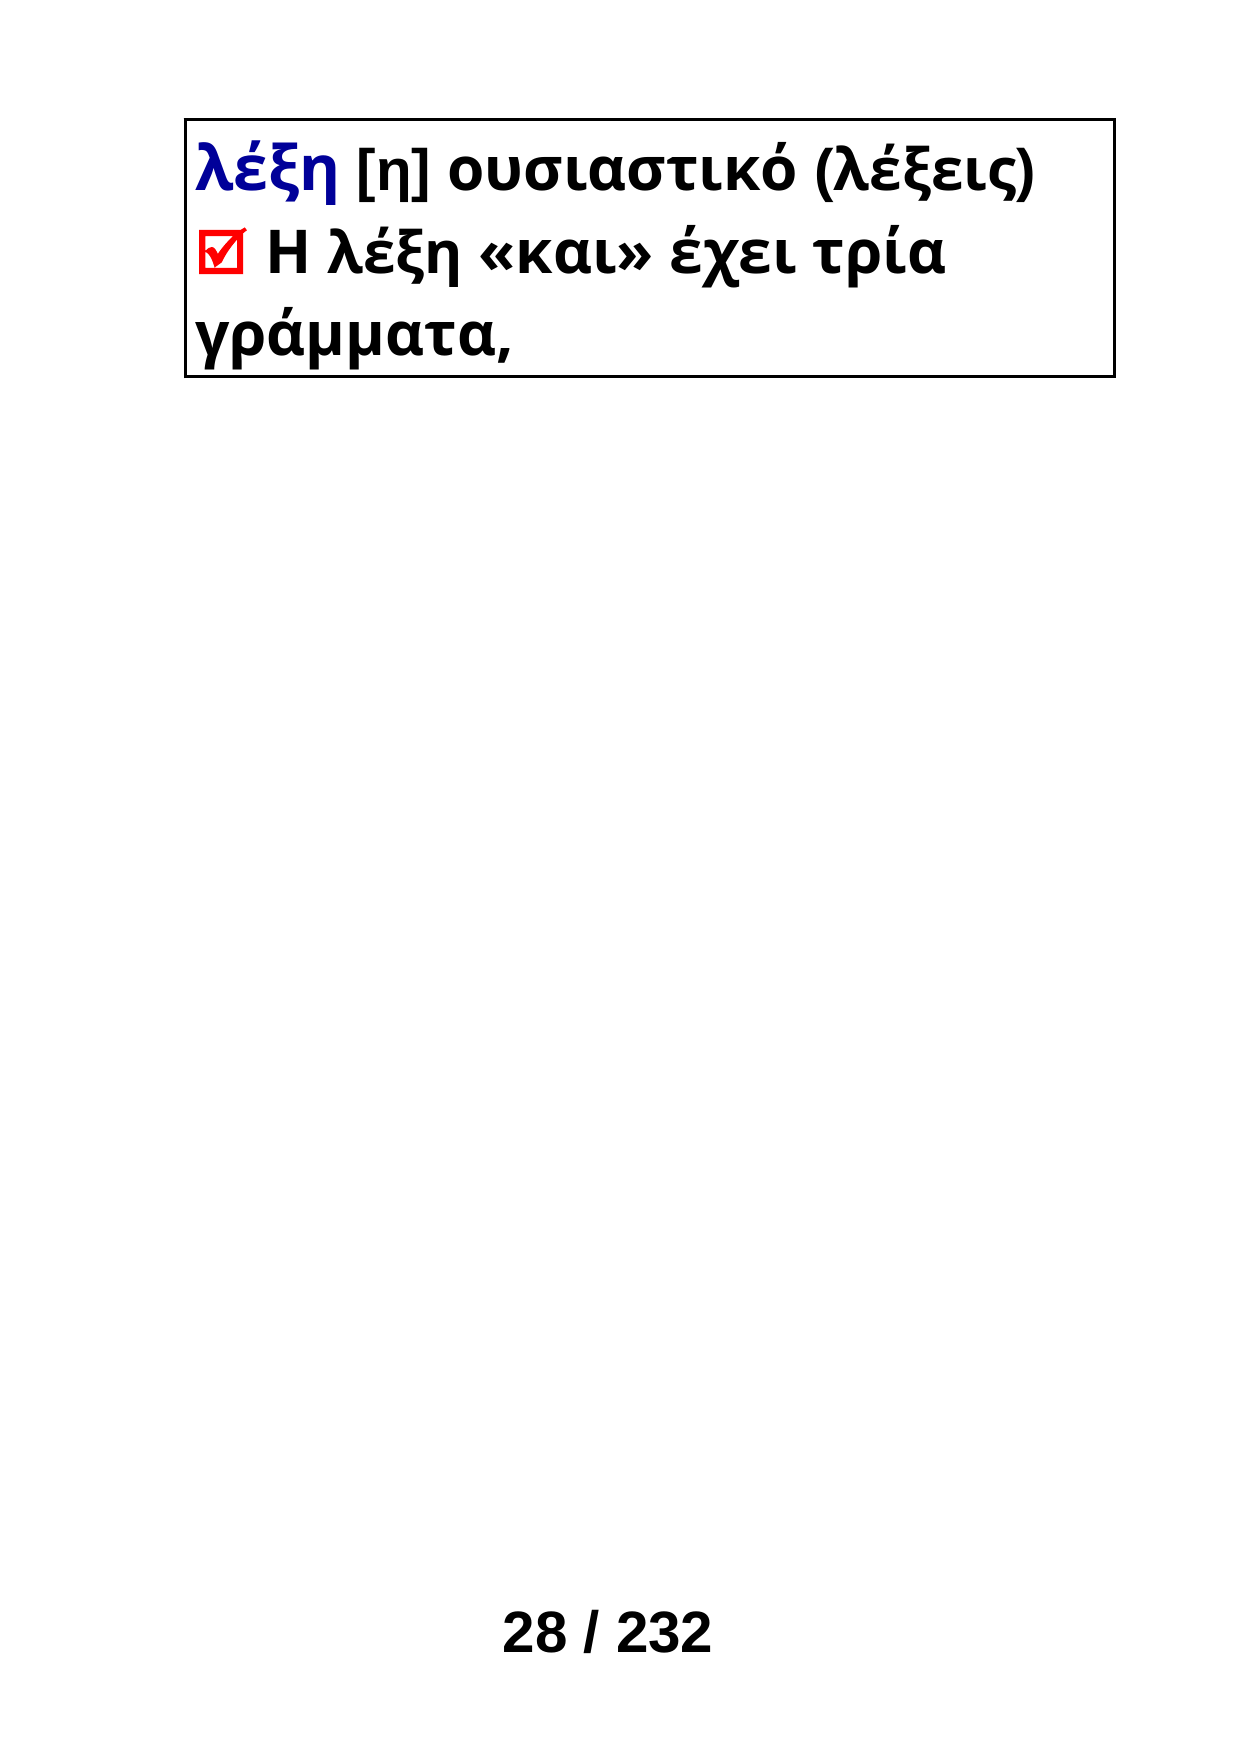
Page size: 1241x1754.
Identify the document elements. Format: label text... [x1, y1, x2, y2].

text λέξη [η] ουσιαστικό (λέξεις) Η λέξη «και» έχει τρία γράμματα, [187, 121, 1113, 375]
